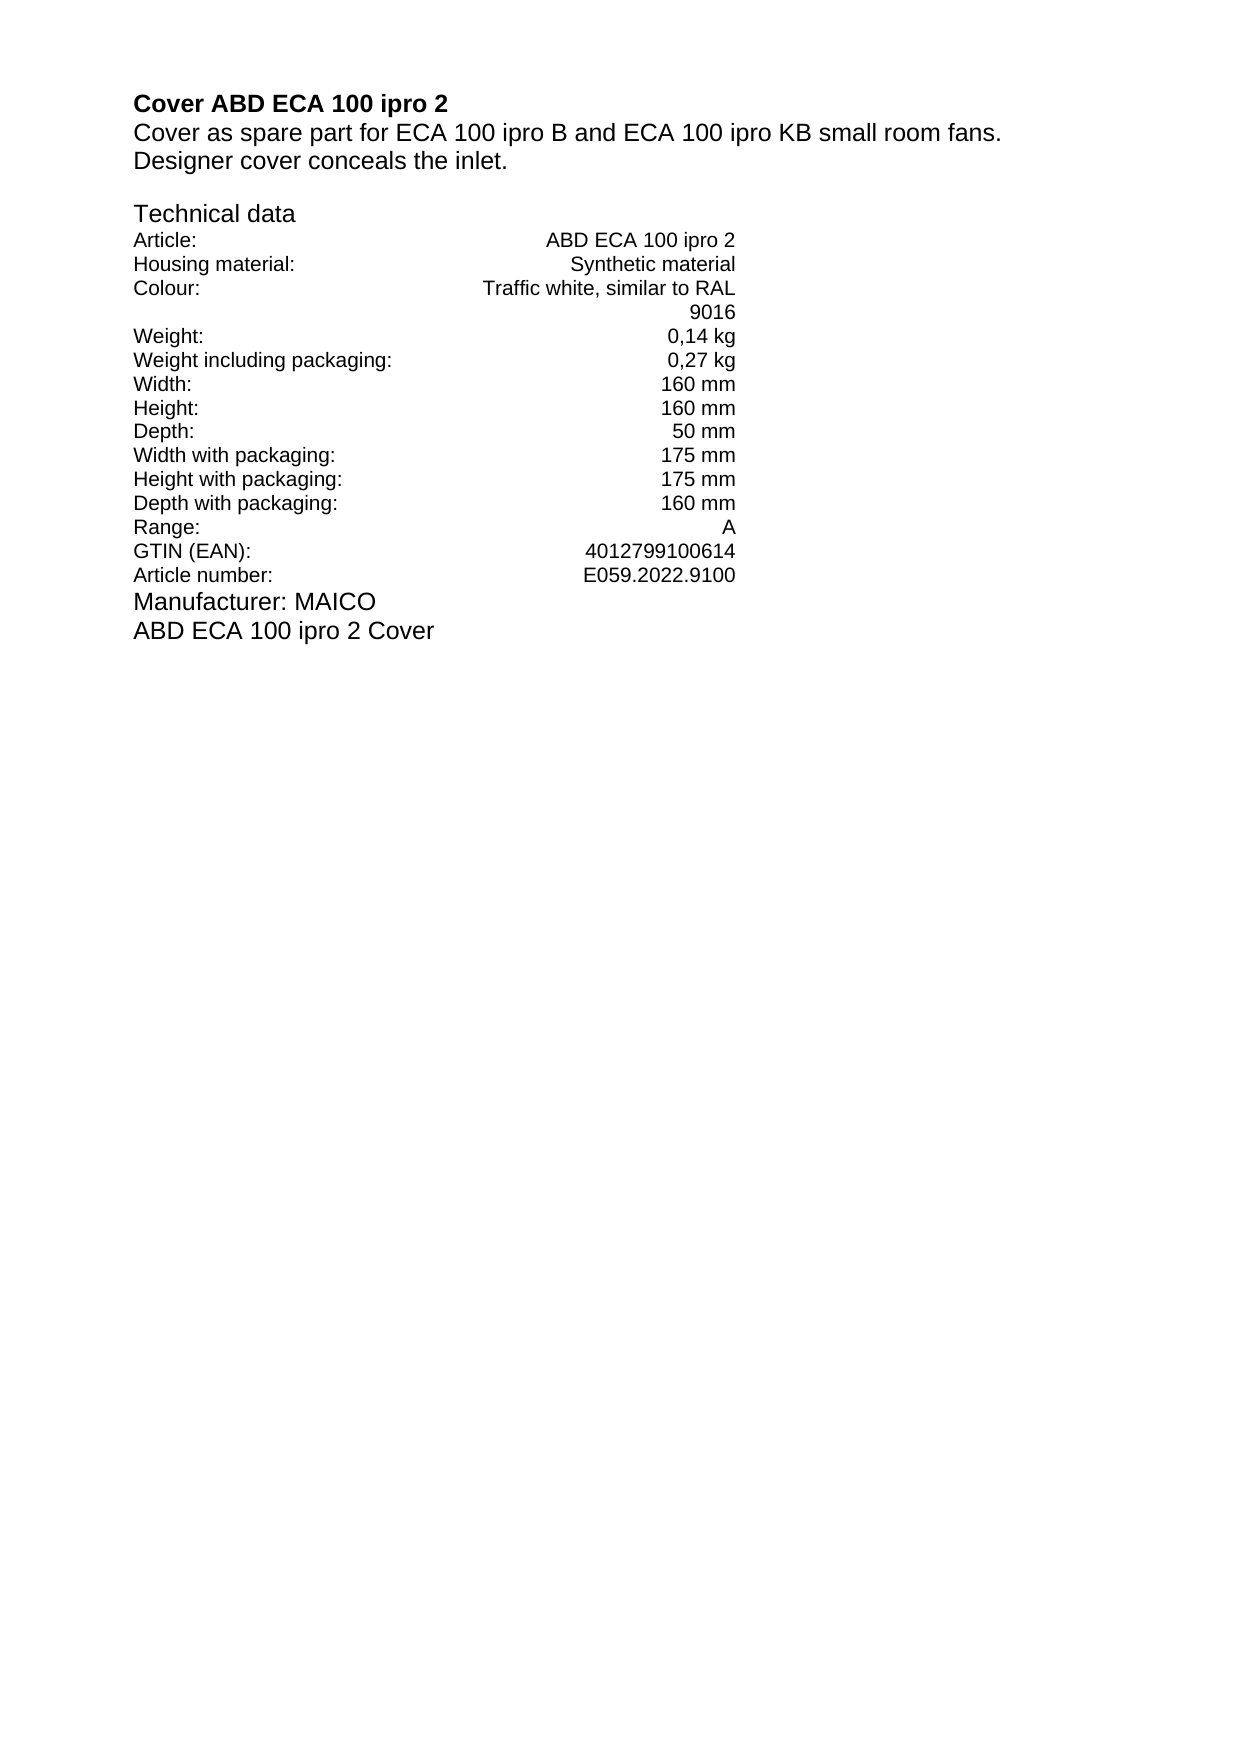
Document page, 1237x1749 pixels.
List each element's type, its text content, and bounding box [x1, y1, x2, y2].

table_cell 0,27 kg [434, 348, 747, 371]
text Cover ABD ECA 100 ipro 2 [133, 89, 1148, 117]
table_cell Traffic white, similar to RAL 9016 [434, 276, 747, 323]
table_cell 50 mm [434, 419, 747, 443]
table_cell 4012799100614 [434, 539, 747, 563]
table_cell Synthetic material [434, 252, 747, 276]
table_cell Width: [122, 371, 434, 395]
text ABD ECA 100 ipro 2 Cover [133, 616, 1148, 644]
table_cell 160 mm [434, 395, 747, 419]
table_cell 175 mm [434, 467, 747, 491]
table_cell 0,14 kg [434, 324, 747, 347]
table_cell 175 mm [434, 443, 747, 467]
table_cell 160 mm [434, 371, 747, 395]
text Technical data [133, 199, 1148, 228]
table_cell Depth with packaging: [122, 491, 434, 515]
table_cell GTIN (EAN): [122, 539, 434, 563]
table_cell Width with packaging: [122, 443, 434, 467]
table_header ABD ECA 100 ipro 2 [434, 228, 747, 252]
table_cell Weight including packaging: [122, 348, 434, 371]
text Cover as spare part for ECA 100 ipro B and ECA 100 ipro KB small room fans. [133, 117, 1148, 146]
table_cell Housing material: [122, 252, 434, 276]
text Designer cover conceals the inlet. [133, 146, 1148, 175]
table_cell Range: [122, 515, 434, 539]
table_cell A [434, 515, 747, 539]
table_cell 160 mm [434, 491, 747, 515]
table_header Article: [122, 228, 434, 252]
table_cell Height: [122, 395, 434, 419]
text Manufacturer: MAICO [133, 587, 1148, 616]
table_cell Colour: [122, 276, 434, 323]
table_cell Weight: [122, 324, 434, 347]
table_cell Height with packaging: [122, 467, 434, 491]
table_cell Article number: [122, 563, 434, 587]
table_cell E059.2022.9100 [434, 563, 747, 587]
table_cell Depth: [122, 419, 434, 443]
